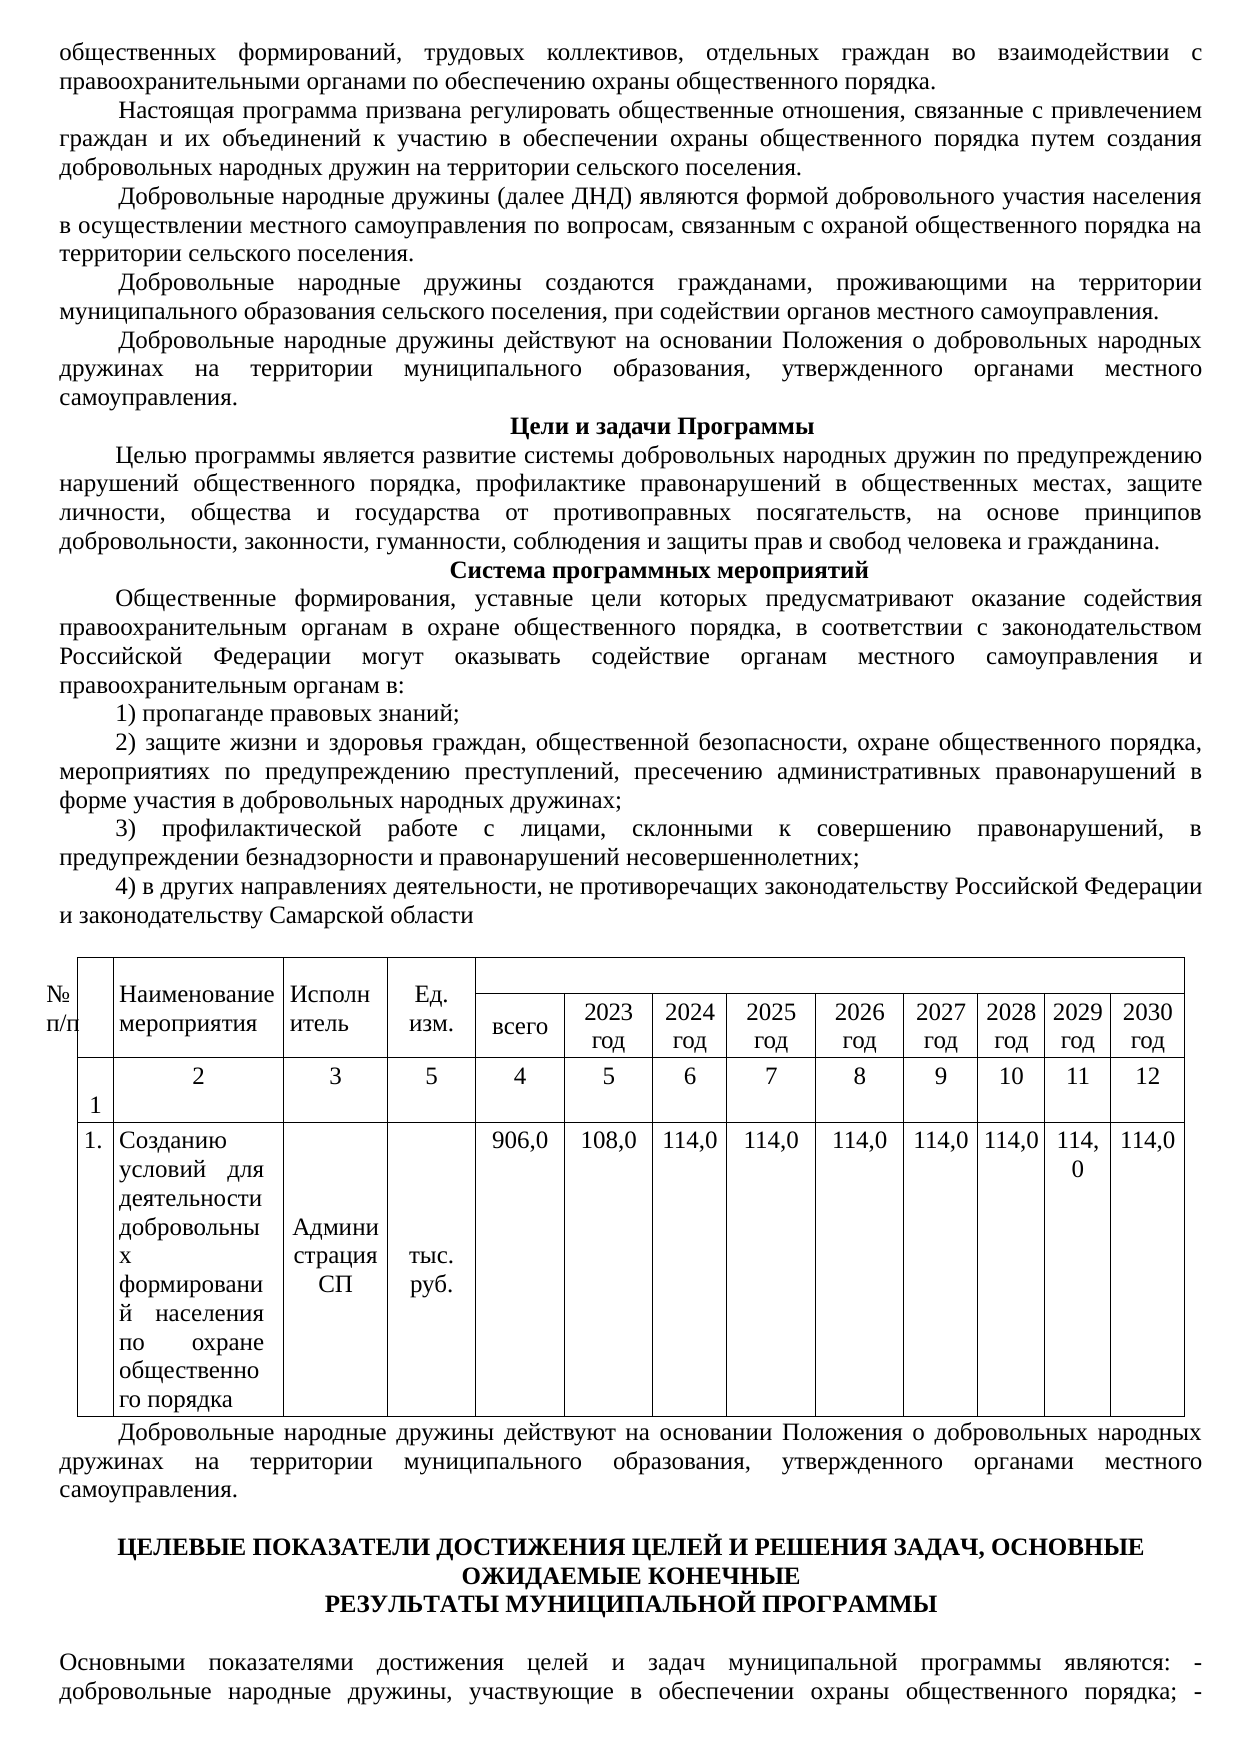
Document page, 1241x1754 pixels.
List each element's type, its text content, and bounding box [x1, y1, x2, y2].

table_cell 114,0 [816, 1123, 903, 1416]
text Система программных мероприятий [59, 555, 1203, 583]
table_header № п/п [78, 958, 113, 1057]
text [59, 1647, 1203, 1704]
table_cell 3 [284, 1058, 387, 1122]
text Добровольные народные дружины действуют на основании Положения о добровольных народных дружинах на территории муниципального образования, утвержденного органами местного самоуправления. [59, 325, 1203, 411]
table_cell 906,0 [476, 1123, 564, 1416]
table_cell 2028 год [978, 994, 1044, 1057]
text Добровольные народные дружины (далее ДНД) являются формой добровольного участия населения в осуществлении местного самоуправления по вопросам, связанным с охраной общественного порядка на территории сельского поселения. [59, 181, 1203, 267]
table_header Ед. изм. [388, 958, 475, 1057]
table_cell 108,0 [565, 1123, 652, 1416]
table_cell 7 [727, 1058, 815, 1122]
table_cell 2029 год [1045, 994, 1110, 1057]
table_cell 2024 год [653, 994, 726, 1057]
table_cell 9 [904, 1058, 977, 1122]
table_cell 4 [476, 1058, 564, 1122]
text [59, 37, 1203, 95]
text 4) в других направлениях деятельности, не противоречащих законодательству Российской Федерации и законодательству Самарской области [59, 871, 1203, 928]
text Общественные формирования, уставные цели которых предусматривают оказание содействия правоохранительным органам в охране общественного порядка, в соответствии с законодательством Российской Федерации могут оказывать содействие органам местного самоуправления и правоохранительным органам в: [59, 583, 1203, 698]
text Цели и задачи Программы [59, 411, 1203, 440]
table_cell всего [476, 994, 564, 1057]
text Добровольные народные дружины действуют на основании Положения о добровольных народных дружинах на территории муниципального образования, утвержденного органами местного самоуправления. [59, 1417, 1203, 1503]
table_header Исполнитель [284, 958, 387, 1057]
text Добровольные народные дружины создаются гражданами, проживающими на территории муниципального образования сельского поселения, при содействии органов местного самоуправления. [59, 267, 1203, 325]
table_cell 114,0 [978, 1123, 1044, 1416]
table_cell 1 [78, 1058, 113, 1122]
table_cell 10 [978, 1058, 1044, 1122]
text 1) пропаганде правовых знаний; [59, 698, 1203, 727]
table_cell 114,0 [727, 1123, 815, 1416]
text Целью программы является развитие системы добровольных народных дружин по предупреждению нарушений общественного порядка, профилактике правонарушений в общественных местах, защите личности, общества и государства от противоправных посягательств, на основе принципов добровольности, законности, гуманности, соблюдения и защиты прав и свобод человека и гражданина. [59, 440, 1203, 555]
table_cell 114,0 [1111, 1123, 1184, 1416]
table_cell Созданию условий для деятельности добровольных формирований населения по охране общественного порядка [114, 1123, 283, 1416]
table_cell 2026 год [816, 994, 903, 1057]
table_cell 8 [816, 1058, 903, 1122]
text 3) профилактической работе с лицами, склонными к совершению правонарушений, в предупреждении безнадзорности и правонарушений несовершеннолетних; [59, 813, 1203, 871]
text ЦЕЛЕВЫЕ ПОКАЗАТЕЛИ ДОСТИЖЕНИЯ ЦЕЛЕЙ И РЕШЕНИЯ ЗАДАЧ, ОСНОВНЫЕ ОЖИДАЕМЫЕ КОНЕЧНЫЕ [59, 1532, 1203, 1589]
table_cell 6 [653, 1058, 726, 1122]
table_cell 5 [388, 1058, 475, 1122]
table_cell тыс. руб. [388, 1123, 475, 1416]
table_cell 1. [78, 1123, 113, 1416]
table_cell 114,0 [904, 1123, 977, 1416]
table_cell 5 [565, 1058, 652, 1122]
table_cell 114,0 [653, 1123, 726, 1416]
table_cell 2030 год [1111, 994, 1184, 1057]
table_cell 12 [1111, 1058, 1184, 1122]
text РЕЗУЛЬТАТЫ МУНИЦИПАЛЬНОЙ ПРОГРАММЫ [59, 1589, 1203, 1618]
text Настоящая программа призвана регулировать общественные отношения, связанные с привлечением граждан и их объединений к участию в обеспечении охраны общественного порядка путем создания добровольных народных дружин на территории сельского поселения. [59, 95, 1203, 181]
table_cell 2025 год [727, 994, 815, 1057]
table_cell 114,0 [1045, 1123, 1110, 1416]
table_cell 2 [114, 1058, 283, 1122]
table_cell 2027 год [904, 994, 977, 1057]
text 2) защите жизни и здоровья граждан, общественной безопасности, охране общественного порядка, мероприятиях по предупреждению преступлений, пресечению административных правонарушений в форме участия в добровольных народных дружинах; [59, 727, 1203, 813]
table_header [476, 958, 1184, 993]
table_header Наименование мероприятия [114, 958, 283, 1057]
table_cell 2023 год [565, 994, 652, 1057]
table_cell 11 [1045, 1058, 1110, 1122]
table_cell Администрация СП [284, 1123, 387, 1416]
